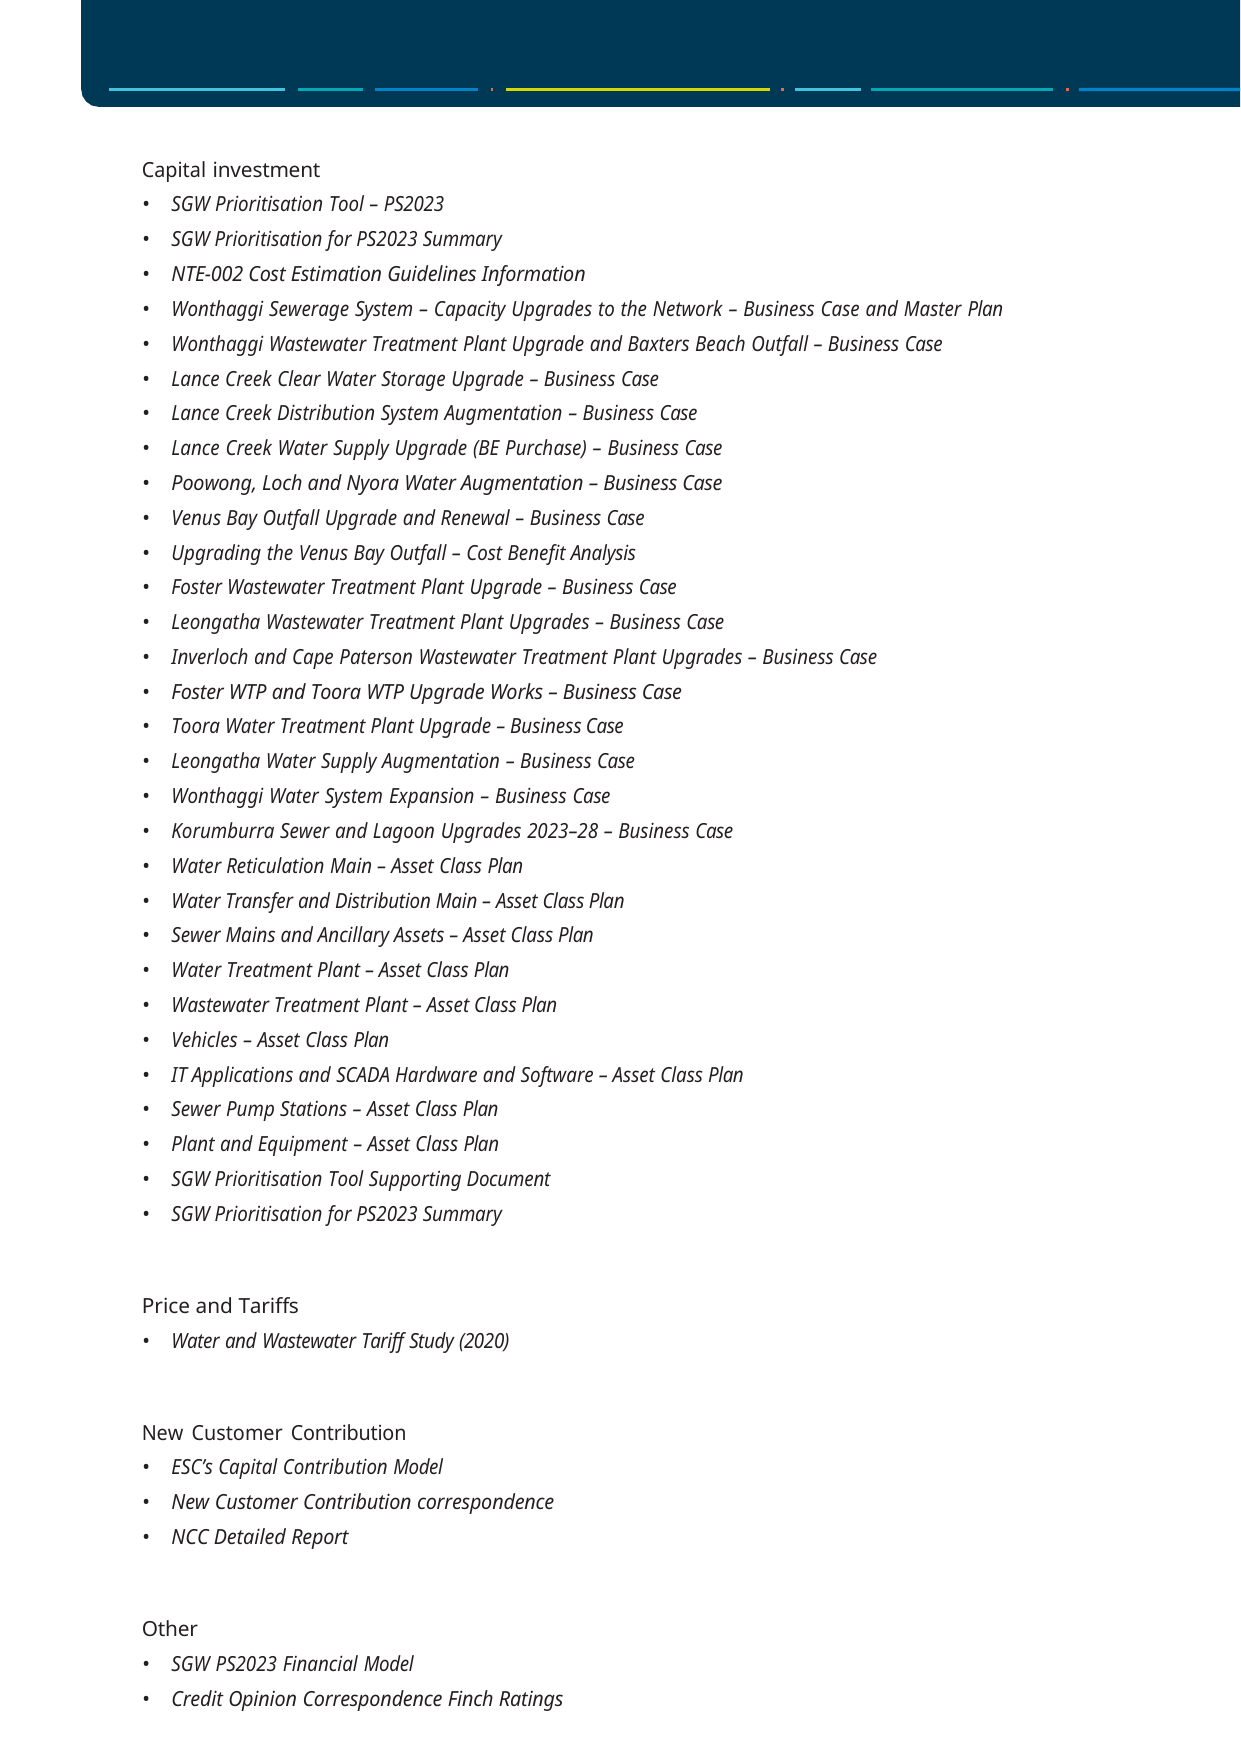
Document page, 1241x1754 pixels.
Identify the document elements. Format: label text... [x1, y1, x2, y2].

list Wonthaggi Water System Expansion – Business Case [142, 781, 1194, 810]
list Korumburra Sewer and Lagoon Upgrades 2023–28 – Business Case [142, 816, 1194, 844]
list Upgrading the Venus Bay Outfall – Cost Benefit Analysis [142, 538, 1194, 566]
text Capital investment [142, 155, 1194, 183]
list Toora Water Treatment Plant Upgrade – Business Case [142, 712, 1194, 740]
list Water Treatment Plant – Asset Class Plan [142, 955, 1194, 984]
list Lance Creek Distribution System Augmentation – Business Case [142, 398, 1194, 427]
list Water Transfer and Distribution Main – Asset Class Plan [142, 886, 1194, 914]
list Water and Wastewater Tariff Study (2020) [142, 1326, 1194, 1354]
list NTE-002 Cost Estimation Guidelines Information [142, 259, 1194, 288]
list Lance Creek Water Supply Upgrade (BE Purchase) – Business Case [142, 433, 1194, 462]
text Price and Tariffs [142, 1291, 1194, 1319]
list Wonthaggi Sewerage System – Capacity Upgrades to the Network – Business Case and Master Plan [142, 294, 1194, 322]
list ESC’s Capital Contribution Model [142, 1452, 1194, 1481]
list SGW Prioritisation for PS2023 Summary [142, 1199, 1194, 1227]
list Foster WTP and Toora WTP Upgrade Works – Business Case [142, 677, 1194, 705]
list Sewer Pump Stations – Asset Class Plan [142, 1094, 1194, 1123]
list Vehicles – Asset Class Plan [142, 1025, 1194, 1053]
list Wonthaggi Wastewater Treatment Plant Upgrade and Baxters Beach Outfall – Business Case [142, 329, 1194, 357]
list Water Reticulation Main – Asset Class Plan [142, 851, 1194, 879]
list Plant and Equipment – Asset Class Plan [142, 1129, 1194, 1158]
list Sewer Mains and Ancillary Assets – Asset Class Plan [142, 921, 1194, 949]
list SGW Prioritisation Tool – PS2023 [142, 189, 1194, 218]
list New Customer Contribution correspondence [142, 1487, 1194, 1516]
list Credit Opinion Correspondence Finch Ratings [142, 1684, 1194, 1712]
list Foster Wastewater Treatment Plant Upgrade – Business Case [142, 572, 1194, 601]
list IT Applications and SCADA Hardware and Software – Asset Class Plan [142, 1060, 1194, 1088]
list Leongatha Wastewater Treatment Plant Upgrades – Business Case [142, 607, 1194, 636]
list Wastewater Treatment Plant – Asset Class Plan [142, 990, 1194, 1018]
list Lance Creek Clear Water Storage Upgrade – Business Case [142, 364, 1194, 392]
list Poowong, Loch and Nyora Water Augmentation – Business Case [142, 468, 1194, 496]
list SGW Prioritisation Tool Supporting Document [142, 1164, 1194, 1193]
list Inverloch and Cape Paterson Wastewater Treatment Plant Upgrades – Business Case [142, 642, 1194, 671]
list NCC Detailed Report [142, 1522, 1194, 1551]
text New Customer Contribution [142, 1418, 1194, 1446]
list SGW PS2023 Financial Model [142, 1649, 1194, 1677]
list Leongatha Water Supply Augmentation – Business Case [142, 746, 1194, 775]
text Other [142, 1614, 1194, 1642]
list SGW Prioritisation for PS2023 Summary [142, 224, 1194, 253]
list Venus Bay Outfall Upgrade and Renewal – Business Case [142, 503, 1194, 531]
